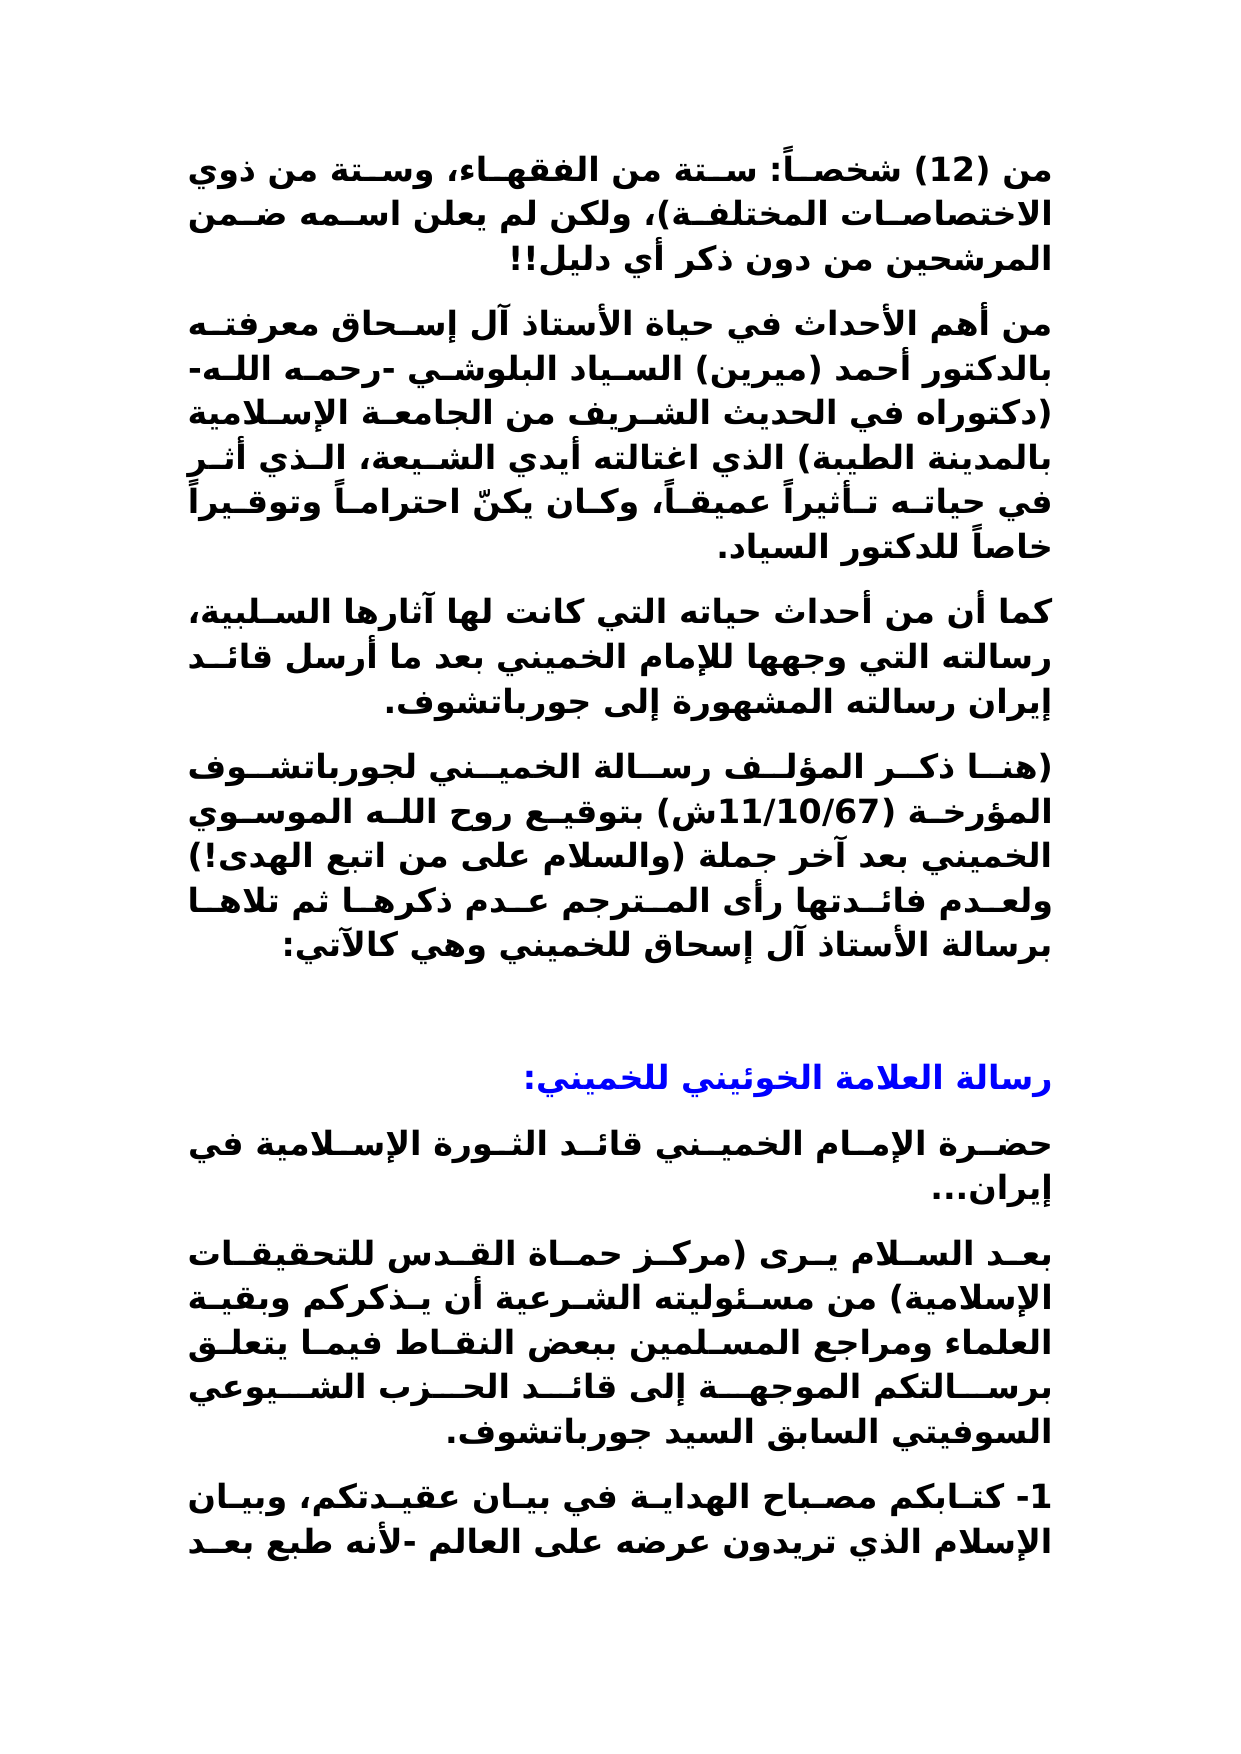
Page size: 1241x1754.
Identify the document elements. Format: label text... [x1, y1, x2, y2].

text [187, 150, 1053, 278]
text كما أن من أحداث حياته التي كانت لها آثارها السلبية، رسالته التي وجهها للإمام الخميني بعد ما أرسل قائد إيران رسالته المشهورة إلى جورباتشوف. [187, 593, 1053, 721]
text بعد السلام يرى (مركز حماة القدس للتحقيقات الإسلامية) من مسئوليته الشرعية أن يذكركم وبقية العلماء ومراجع المسلمين ببعض النقاط فيما يتعلق برسالتكم الموجهة إلى قائد الحزب الشيوعي السوفيتي السابق السيد جورباتشوف. [187, 1234, 1053, 1451]
text حضرة الإمام الخميني قائد الثورة الإسلامية في إيران... [187, 1124, 1053, 1208]
text رسالة العلامة الخوئيني للخميني: [187, 1059, 1053, 1098]
text من أهم الأحداث في حياة الأستاذ آل إسحاق معرفته بالدكتور أحمد (ميرين) السياد البلوشي -رحمه الله- (دكتوراه في الحديث الشريف من الجامعة الإسلامية بالمدينة الطيبة) الذي اغتالته أيدي الشيعة، الذي أثر في حياته تأثيراً عميقاً، وكان يكنّ احتراماً وتوقيراً خاصاً للدكتور السياد. [187, 304, 1053, 566]
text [187, 1478, 1053, 1561]
text (هنا ذكر المؤلف رسالة الخميني لجورباتشوف المؤرخة (11/10/67ش) بتوقيع روح الله الموسوي الخميني بعد آخر جملة (والسلام على من اتبع الهدى!) ولعدم فائدتها رأى المترجم عدم ذكرها ثم تلاها برسالة الأستاذ آل إسحاق للخميني وهي كالآتي: [187, 747, 1053, 965]
